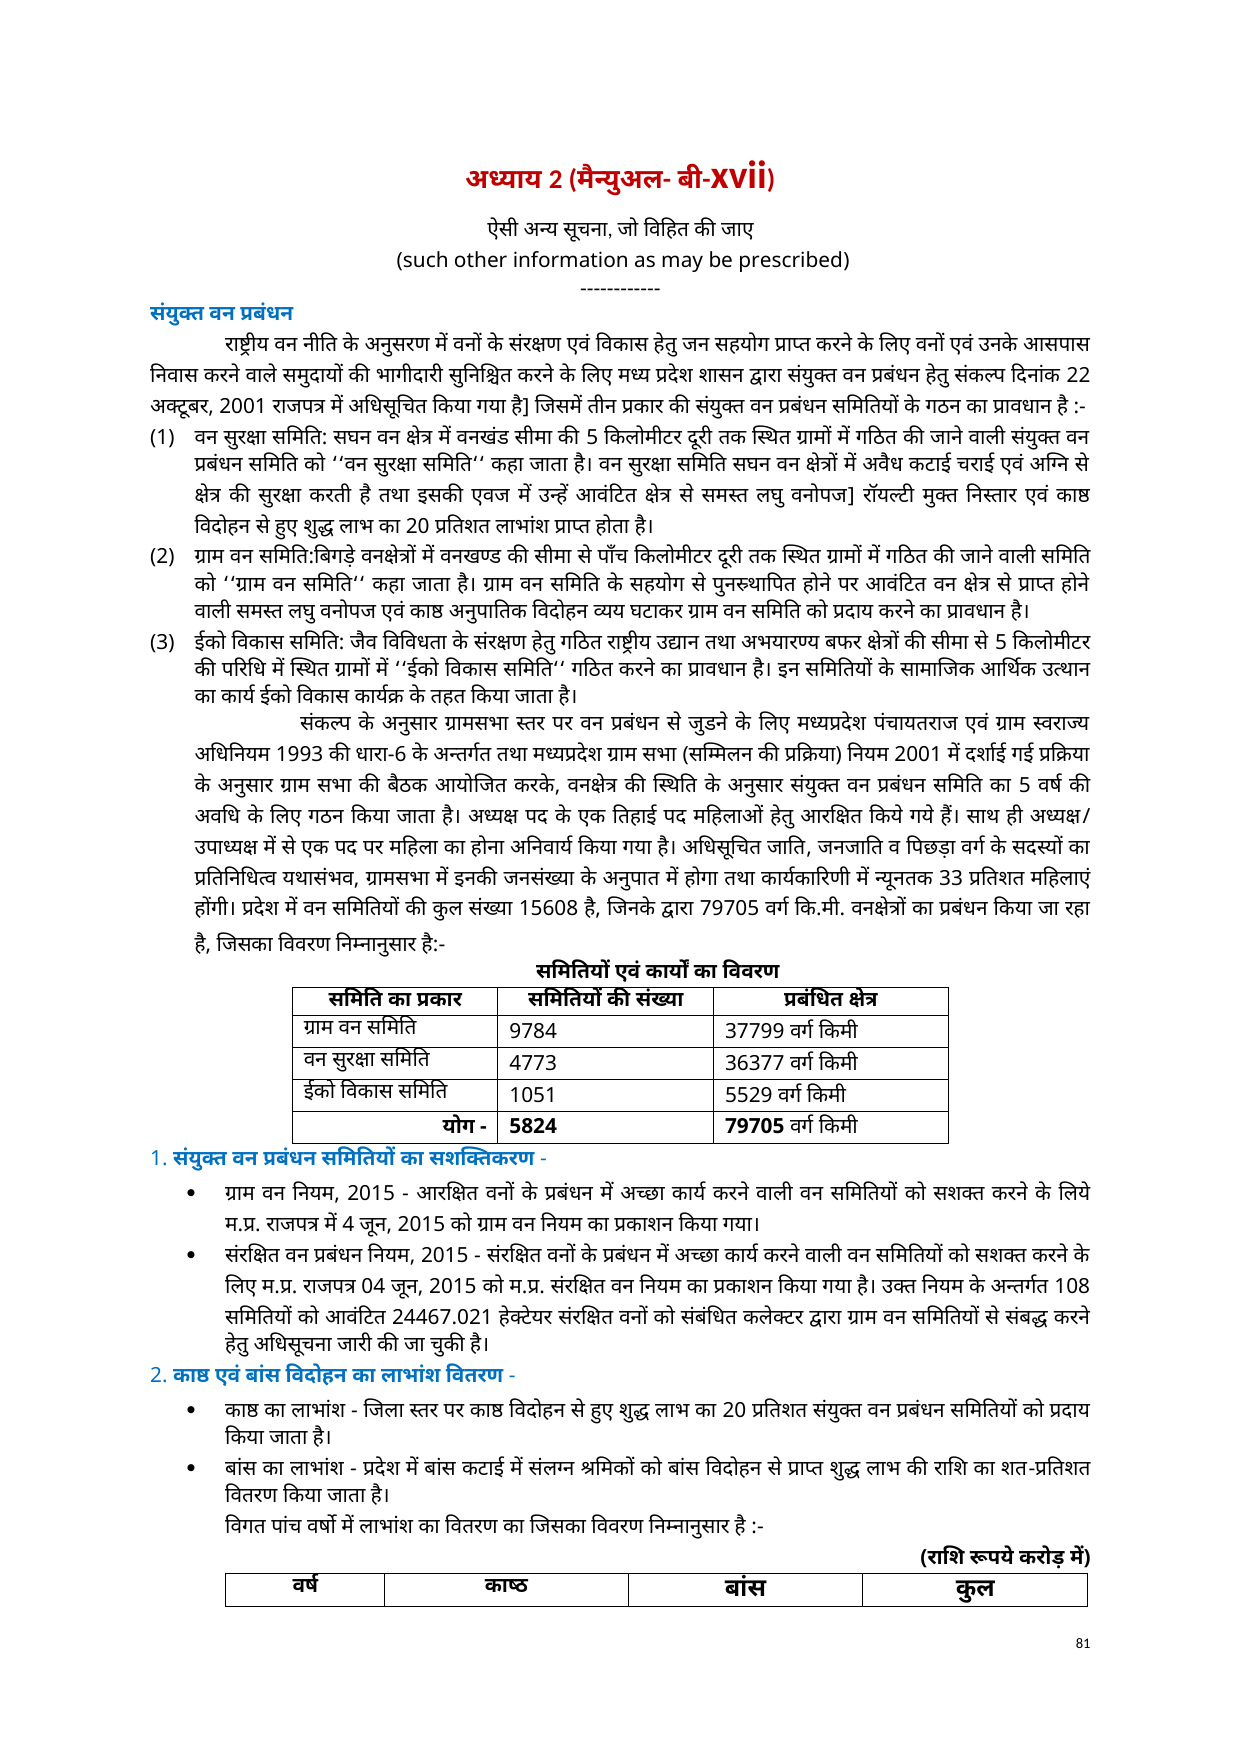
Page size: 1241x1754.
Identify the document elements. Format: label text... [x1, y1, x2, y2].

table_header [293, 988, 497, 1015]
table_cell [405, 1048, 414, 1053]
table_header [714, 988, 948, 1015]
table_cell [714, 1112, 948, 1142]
list समितियों एवं कार्यों का विवरण [225, 959, 1090, 987]
text 2. काष्ठ एवं बांस विदोहन का लाभांश वितरण - [150, 1360, 1090, 1391]
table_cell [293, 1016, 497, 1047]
list विगत पांच वर्षो में लाभांश का वितरण का जिसका विवरण निम्नानुसार है :- [150, 1511, 1090, 1542]
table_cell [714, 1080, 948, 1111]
text संयुक्त वन प्रबंधन [150, 302, 1090, 329]
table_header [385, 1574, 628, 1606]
text (1) वन सुरक्षा समिति: सघन वन क्षेत्र में वनखंड सीमा की 5 किलोमीटर दूरी तक स्थित ग्रामों में गठित की जाने वाली संयुक्त वन प्रबंधन समिति को ‘‘वन सुरक्षा समिति‘‘ कहा जाता है। वन सुरक्षा समिति सघन वन क्षेत्रों में अवैध कटाई चराई एवं अग्नि से क्षेत्र की सुरक्षा करती है तथा इसकी एवज में उन्हें आवंटित क्षेत्र से समस्त लघु वनोपज] रॉयल्‍टी मुक्त निस्तार एवं काष्ठ विदोहन से हुए शुद्ध लाभ का 20 प्रतिशत लाभांश प्राप्त होता है। [150, 422, 1090, 542]
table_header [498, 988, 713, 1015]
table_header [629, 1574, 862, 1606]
text ------------ [150, 273, 1090, 302]
text ऐसी अन्‍य सूचना, जो विहित की जाए [150, 216, 1090, 245]
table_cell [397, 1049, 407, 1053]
text राष्ट्रीय वन नीति के अनुसरण में वनों के संरक्षण एवं विकास हेतु जन सहयोग प्राप्त करने के लिए वनों एवं उनके आसपास निवास करने वाले समुदायों की भागीदारी सुनिश्चित करने के लिए मध्य प्रदेश शासन द्वारा संयुक्त वन प्रबंधन हेतु संकल्प दिनांक 22 अक्टूबर, 2001 राजपत्र में अधिसूचित किया गया है] जिसमें तीन प्रकार की संयुक्त वन प्रबंधन समितियों के गठन का प्रावधान है :- [150, 333, 1090, 422]
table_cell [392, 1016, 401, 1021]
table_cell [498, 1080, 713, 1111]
text अध्‍याय 2 (मैन्‍युअल- बी-xvii) [150, 150, 1090, 199]
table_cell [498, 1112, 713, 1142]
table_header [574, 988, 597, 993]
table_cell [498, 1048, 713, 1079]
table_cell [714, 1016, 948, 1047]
text (3) ईको विकास समिति: जैव विविधता के संरक्षण हेतु गठित राष्ट्रीय उद्यान तथा अभयारण्य बफर क्षेत्रों की सीमा से 5 किलोमीटर की परिधि में स्थित ग्रामों में ‘‘ईको विकास समिति‘‘ गठित करने का प्रावधान है। इन समितियों के सामाजिक आर्थिक उत्थान का कार्य ईको विकास कार्यक्र के तहत किया जाता है। [150, 627, 1090, 712]
list संरक्षित वन प्रबंधन नियम, 2015 - संरक्षित वनों के प्रबंधन में अच्छा कार्य करने वाली वन समितियों को सशक्त करने के लिए म.प्र. राजपत्र 04 जून, 2015 को म.प्र. संरक्षित वन नियम का प्रकाशन किया गया है। उक्त नियम के अन्तर्गत 108 समितियों को आवंटित 24467.021 हेक्टेयर संरक्षित वनों को संबंधित कलेक्टर द्वारा ग्राम वन समितियों से संबद्ध करने हेतु अधिसूचना जारी की जा चुकी है। [187, 1240, 1090, 1360]
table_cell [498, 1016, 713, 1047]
text 1. संयुक्त वन प्रबंधन समितियों का सशक्तिकरण - [150, 1143, 1090, 1174]
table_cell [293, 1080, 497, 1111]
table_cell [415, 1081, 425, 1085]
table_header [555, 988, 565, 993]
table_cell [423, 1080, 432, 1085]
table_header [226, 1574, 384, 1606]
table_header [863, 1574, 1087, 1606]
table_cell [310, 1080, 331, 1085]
text (2) ग्राम वन समिति:बिगडे़ वनक्षेत्रों में वनखण्ड की सीमा से पॉंच किलोमीटर दूरी तक स्थित ग्रामों में गठित की जाने वाली समिति को ‘‘ग्राम वन समिति‘‘ कहा जाता है। ग्राम वन समिति के सहयोग से पुनस्र्थापित होने पर आवंटित वन क्षेत्र से प्राप्त होने वाली समस्त लघु वनोपज एवं काष्ठ अनुपातिक विदोहन व्यय घटाकर ग्राम वन समिति को प्रदाय करने का प्रावधान है। [150, 542, 1090, 627]
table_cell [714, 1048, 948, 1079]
text (such other information as may be prescribed) [150, 245, 1090, 273]
list (राशि रूपये करोड़ में) [150, 1542, 1090, 1573]
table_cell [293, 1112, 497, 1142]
list ग्राम वन नियम, 2015 - आरक्षित वनों के प्रबंधन में अच्छा कार्य करने वाली वन समितियों को सशक्त करने के लिये म.प्र. राजपत्र में 4 जून, 2015 को ग्राम वन नियम का प्रकाशन किया गया। [187, 1178, 1090, 1240]
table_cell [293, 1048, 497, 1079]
list काष्ठ का लाभांश - जिला स्तर पर काष्ठ विदोहन से हुए शुद्ध लाभ का 20 प्रतिशत संयुक्त वन प्रबंधन समितियों को प्रदाय किया जाता है। [187, 1395, 1090, 1453]
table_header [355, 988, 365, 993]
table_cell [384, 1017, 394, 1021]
list बांस का लाभांश - प्रदेश में बांस कटाई में संलग्न श्रमिकों को बांस विदोहन से प्राप्त शुद्ध लाभ की राशि का शत-प्रतिशत वितरण किया जाता है। [187, 1453, 1090, 1511]
text संकल्प के अनुसार ग्रामसभा स्तर पर वन प्रबंधन से जुडने के लिए मध्यप्रदेश पंचायतराज एवं ग्राम स्वराज्य अधिनियम 1993 की धारा-6 के अन्तर्गत तथा मध्यप्रदेश ग्राम सभा (सम्मिलन की प्रक्रिया) नियम 2001 में दर्शाई गई प्रक्रिया के अनुसार ग्राम सभा की बैठक आयोजित करके, वनक्षेत्र की स्थिति के अनुसार संयुक्त वन प्रबंधन समिति का 5 वर्ष की अवधि के लिए गठन किया जाता है। अध्यक्ष पद के एक तिहाई पद महिलाओं हेतु आरक्षित किये गये हैं। साथ ही अध्यक्ष/ उपाध्यक्ष में से एक पद पर महिला का होना अनिवार्य किया गया है। अधिसूचित जाति, जनजाति व पिछड़ा वर्ग के सदस्यों का प्रतिनिधित्व यथासंभव, ग्रामसभा में इनकी जनसंख्या के अनुपात में होगा तथा कार्यकारिणी में न्यूनतक 33 प्रतिशत महिलाएं होंगी। प्रदेश में वन समितियों की कुल संख्या 15608 है, जिनके द्वारा 79705 वर्ग कि.मी. वनक्षेत्रों का प्रबंधन किया जा रहा है, जिसका विवरण निम्नानुसार है:- [150, 712, 1090, 959]
